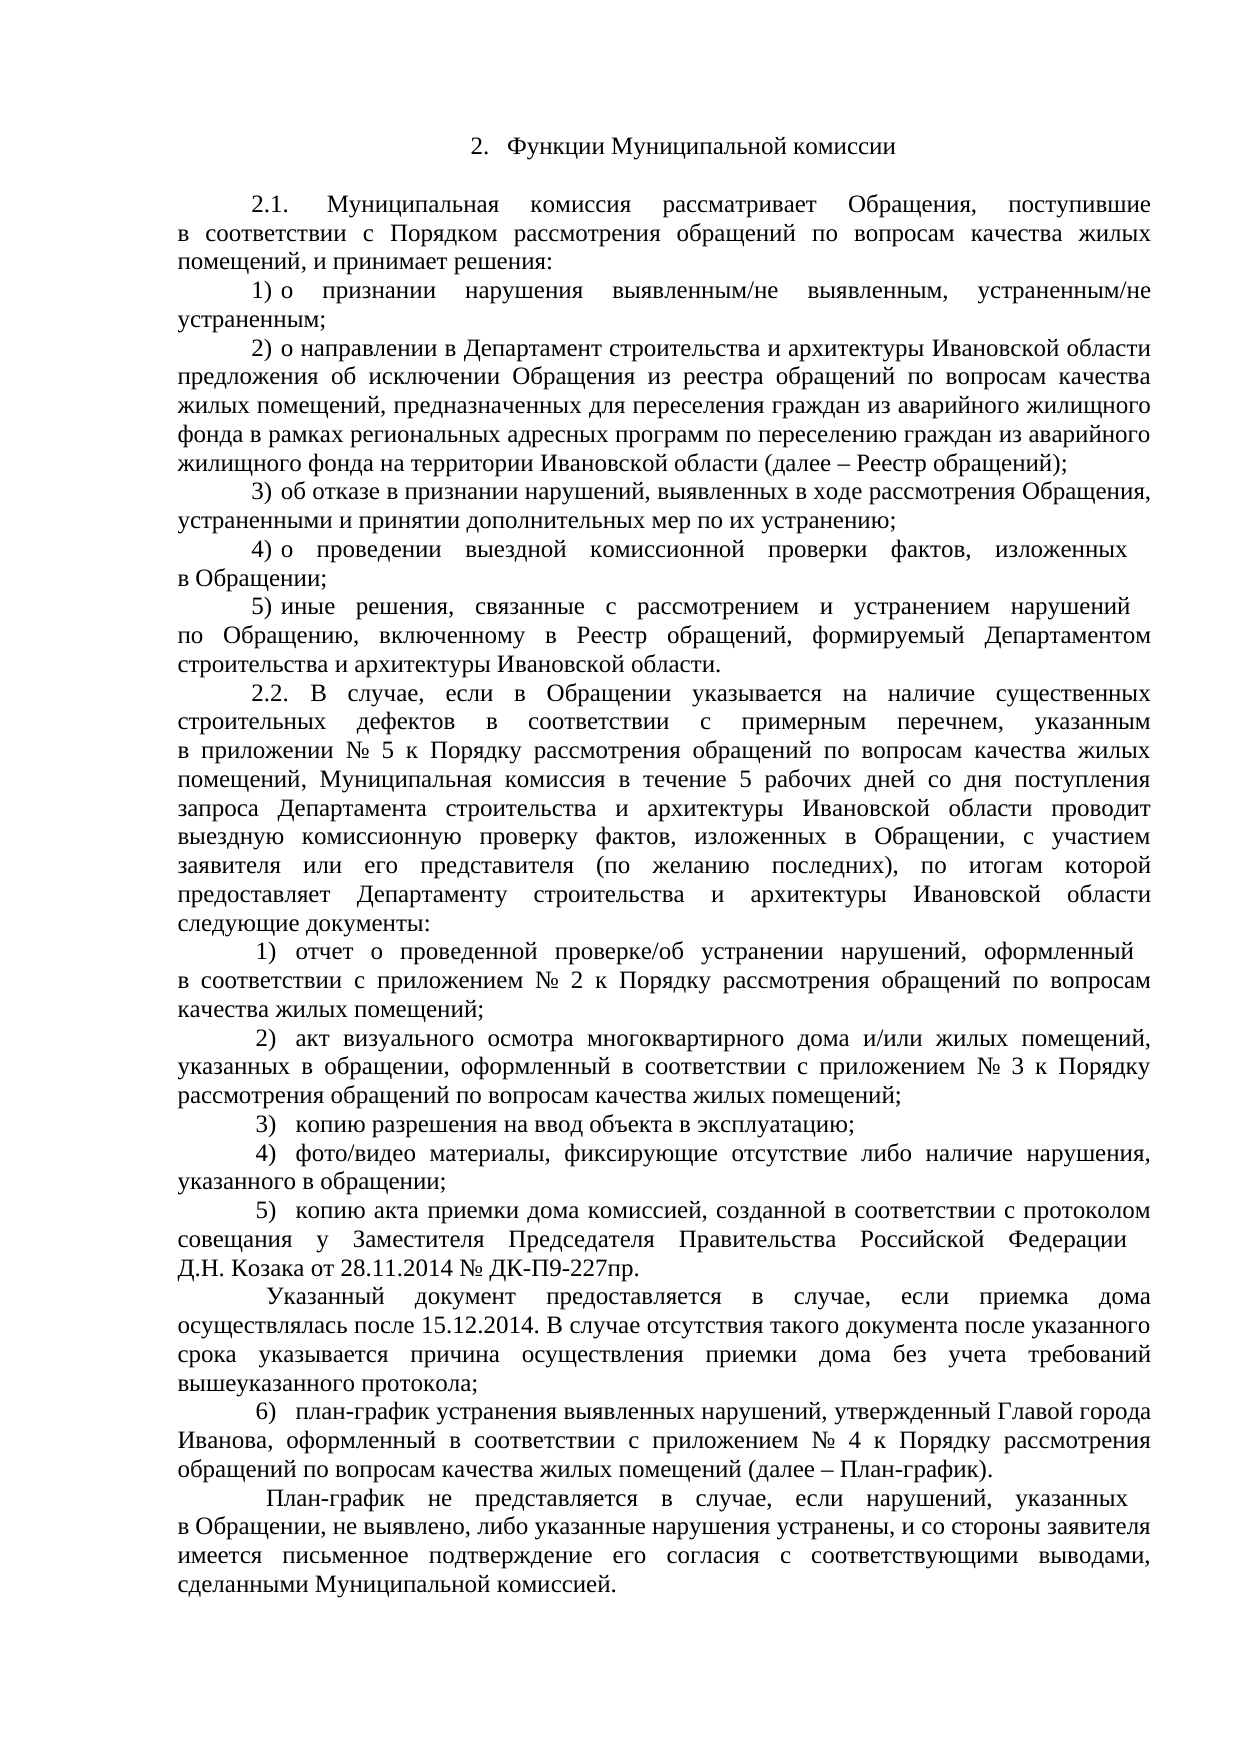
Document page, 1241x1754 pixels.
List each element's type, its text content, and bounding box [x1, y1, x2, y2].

list о признании нарушения выявленным/не выявленным, устраненным/не устраненным; [177, 275, 1152, 333]
list о проведении выездной комиссионной проверки фактов, изложенных в Обращении; [177, 534, 1152, 591]
list Функции Муниципальной комиссии [215, 131, 1152, 160]
list план-график устранения выявленных нарушений, утвержденный Главой города Иванова, оформленный в соответствии с приложением № 4 к Порядку рассмотрения обращений по вопросам качества жилых помещений (далее – План-график). [177, 1396, 1152, 1483]
list отчет о проведенной проверке/об устранении нарушений, оформленный в соответствии с приложением № 2 к Порядку рассмотрения обращений по вопросам качества жилых помещений; [177, 936, 1152, 1023]
list о направлении в Департамент строительства и архитектуры Ивановской области предложения об исключении Обращения из реестра обращений по вопросам качества жилых помещений, предназначенных для переселения граждан из аварийного жилищного фонда в рамках региональных адресных программ по переселению граждан из аварийного жилищного фонда на территории Ивановской области (далее – Реестр обращений); [177, 333, 1152, 476]
list В случае, если в Обращении указывается на наличие существенных строительных дефектов в соответствии с примерным перечнем, указанным в приложении № 5 к Порядку рассмотрения обращений по вопросам качества жилых помещений, Муниципальная комиссия в течение 5 рабочих дней со дня поступления запроса Департамента строительства и архитектуры Ивановской области проводит выездную комиссионную проверку фактов, изложенных в Обращении, с участием заявителя или его представителя (по желанию последних), по итогам которой предоставляет Департаменту строительства и архитектуры Ивановской области следующие документы: [177, 678, 1152, 936]
list Муниципальная комиссия рассматривает Обращения, поступившие в соответствии с Порядком рассмотрения обращений по вопросам качества жилых помещений, и принимает решения: [177, 189, 1152, 275]
list копию акта приемки дома комиссией, созданной в соответствии с протоколом совещания у Заместителя Председателя Правительства Российской Федерации Д.Н. Козака от 28.11.2014 № ДК-П9-227пр. [177, 1195, 1152, 1281]
text Указанный документ предоставляется в случае, если приемка дома осуществлялась после 15.12.2014. В случае отсутствия такого документа после указанного срока указывается причина осуществления приемки дома без учета требований вышеуказанного протокола; [177, 1281, 1152, 1396]
list копию разрешения на ввод объекта в эксплуатацию; [177, 1109, 1152, 1138]
list иные решения, связанные с рассмотрением и устранением нарушений по Обращению, включенному в Реестр обращений, формируемый Департаментом строительства и архитектуры Ивановской области. [177, 591, 1152, 678]
list акт визуального осмотра многоквартирного дома и/или жилых помещений, указанных в обращении, оформленный в соответствии с приложением № 3 к Порядку рассмотрения обращений по вопросам качества жилых помещений; [177, 1023, 1152, 1109]
list фото/видео материалы, фиксирующие отсутствие либо наличие нарушения, указанного в обращении; [177, 1138, 1152, 1195]
text План-график не представляется в случае, если нарушений, указанных в Обращении, не выявлено, либо указанные нарушения устранены, и со стороны заявителя имеется письменное подтверждение его согласия с соответствующими выводами, сделанными Муниципальной комиссией. [177, 1483, 1152, 1598]
list об отказе в признании нарушений, выявленных в ходе рассмотрения Обращения, устраненными и принятии дополнительных мер по их устранению; [177, 476, 1152, 534]
